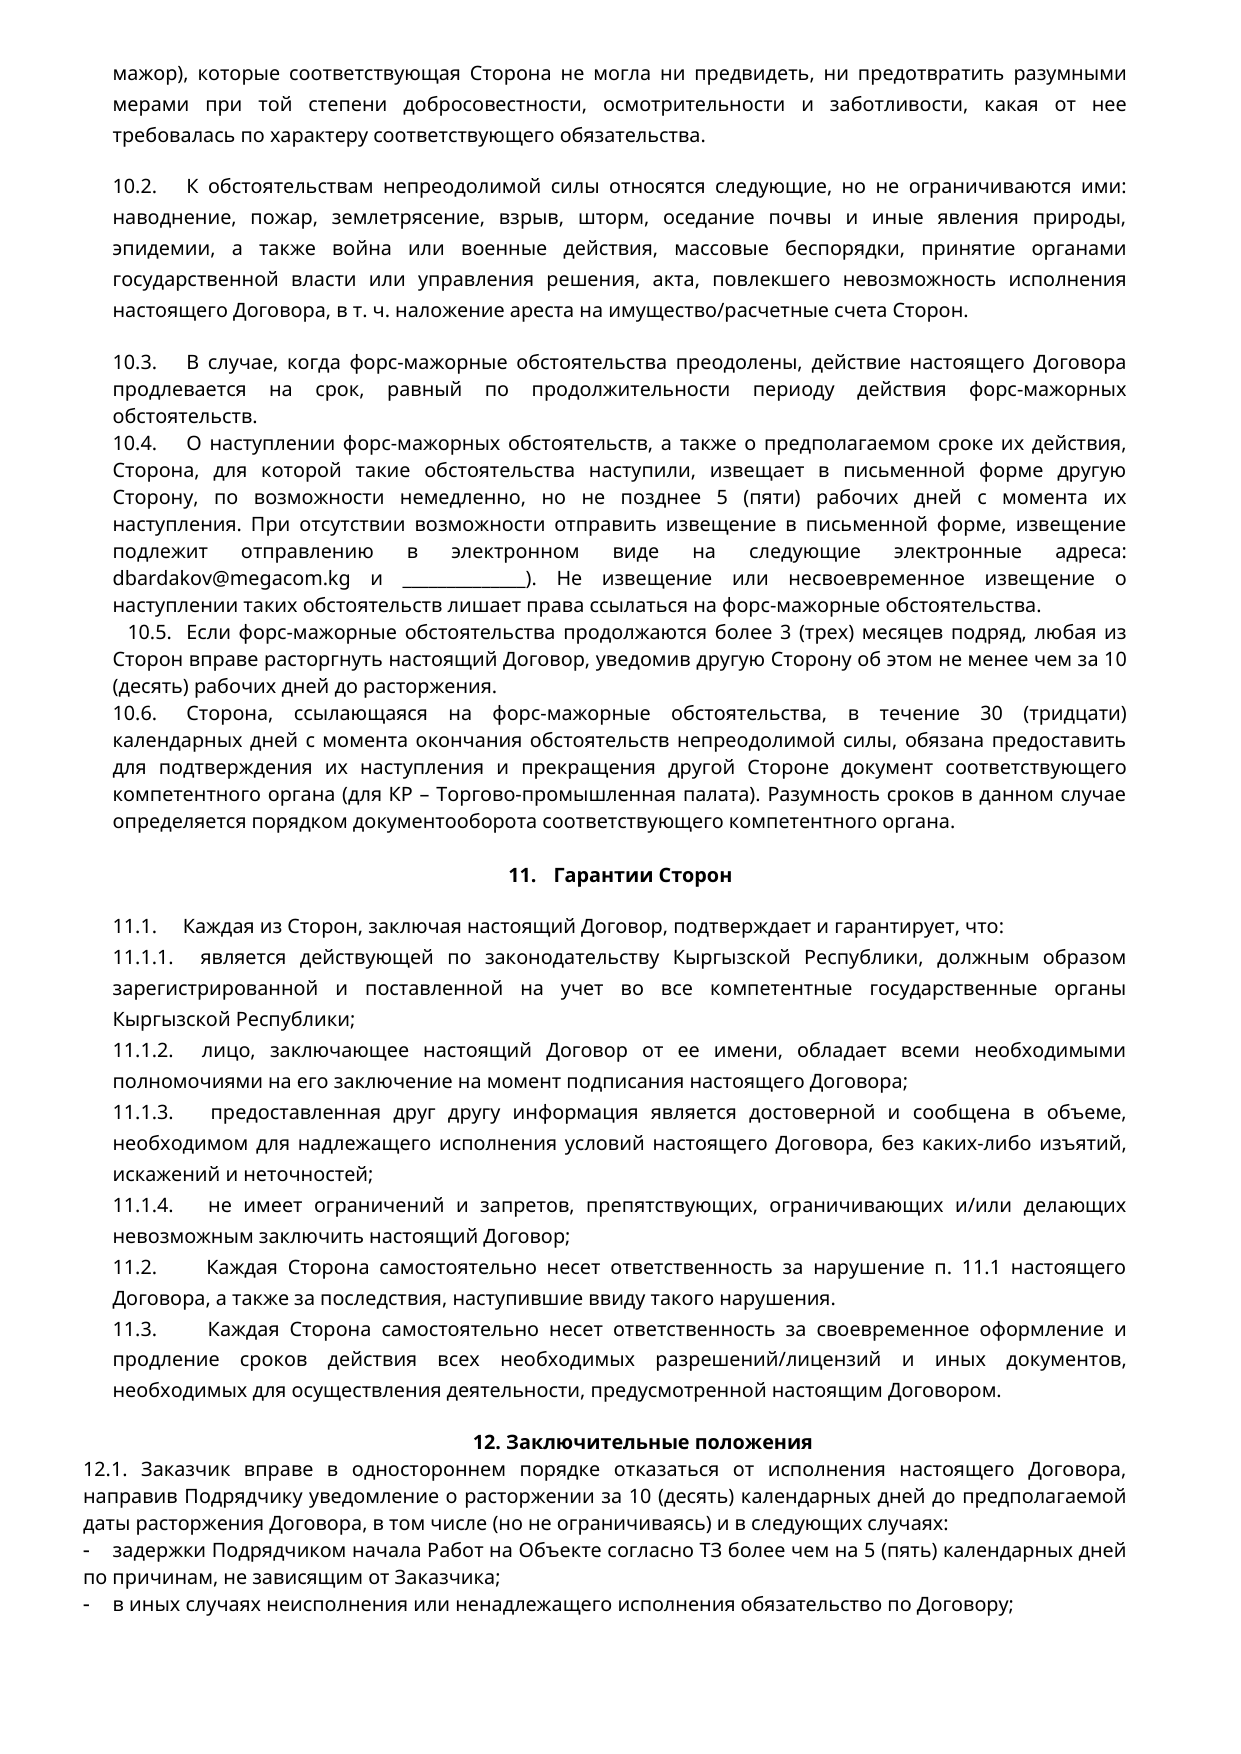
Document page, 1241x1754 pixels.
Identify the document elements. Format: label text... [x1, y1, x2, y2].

list Сторона, ссылающаяся на форс-мажорные обстоятельства, в течение 30 (тридцати) календарных дней с момента окончания обстоятельств непреодолимой силы, обязана предоставить для подтверждения их наступления и прекращения другой Стороне документ соответствующего компетентного органа (для КР – Торгово-промышленная палата). Разумность сроков в данном случае определяется порядком документооборота соответствующего компетентного органа. [112, 699, 1128, 834]
text 11.3. Каждая Сторона самостоятельно несет ответственность за своевременное оформление и продление сроков действия всех необходимых разрешений/лицензий и иных документов, необходимых для осуществления деятельности, предусмотренной настоящим Договором. [112, 1315, 1128, 1404]
text 11.1.3. предоставленная друг другу информация является достоверной и сообщена в объеме, необходимом для надлежащего исполнения условий настоящего Договора, без каких-либо изъятий, искажений и неточностей; [112, 1098, 1128, 1187]
text 11.1.1. является действующей по законодательству Кыргызской Республики, должным образом зарегистрированной и поставленной на учет во все компетентные государственные органы Кыргызской Республики; [112, 943, 1128, 1032]
text 11.1.4. не имеет ограничений и запретов, препятствующих, ограничивающих и/или делающих невозможным заключить настоящий Договор; [112, 1191, 1128, 1249]
list В случае, когда форс-мажорные обстоятельства преодолены, действие настоящего Договора продлевается на срок, равный по продолжительности периоду действия форс-мажорных обстоятельств. [112, 348, 1128, 429]
list задержки Подрядчиком начала Работ на Объекте согласно ТЗ более чем на 5 (пять) календарных дней по причинам, не зависящим от Заказчика; [83, 1536, 1128, 1590]
text 11.2. Каждая Сторона самостоятельно несет ответственность за нарушение п. 11.1 настоящего Договора, а также за последствия, наступившие ввиду такого нарушения. [112, 1253, 1128, 1311]
text 11.1. Каждая из Сторон, заключая настоящий Договор, подтверждает и гарантирует, что: [112, 913, 1128, 939]
list О наступлении форс-мажорных обстоятельств, а также о предполагаемом сроке их действия, Сторона, для которой такие обстоятельства наступили, извещает в письменной форме другую Сторону, по возможности немедленно, но не позднее 5 (пяти) рабочих дней с момента их наступления. При отсутствии возможности отправить извещение в письменной форме, извещение подлежит отправлению в электронном виде на следующие электронные адреса: dbardakov@megacom.kg и ______________). Не извещение или несвоевременное извещение о наступлении таких обстоятельств лишает права ссылаться на форс-мажорные обстоятельства. [112, 429, 1128, 618]
list 12.1. Заказчик вправе в одностороннем порядке отказаться от исполнения настоящего Договора, направив Подрядчику уведомление о расторжении за 10 (десять) календарных дней до предполагаемой даты расторжения Договора, в том числе (но не ограничиваясь) и в следующих случаях: [83, 1455, 1128, 1536]
list Гарантии Сторон [112, 861, 1128, 888]
list К обстоятельствам непреодолимой силы относятся следующие, но не ограничиваются ими: наводнение, пожар, землетрясение, взрыв, шторм, оседание почвы и иные явления природы, эпидемии, а также война или военные действия, массовые беспорядки, принятие органами государственной власти или управления решения, акта, повлекшего невозможность исполнения настоящего Договора, в т. ч. наложение ареста на имущество/расчетные счета Сторон. [112, 173, 1128, 323]
list Если форс-мажорные обстоятельства продолжаются более 3 (трех) месяцев подряд, любая из Сторон вправе расторгнуть настоящий Договор, уведомив другую Сторону об этом не менее чем за 10 (десять) рабочих дней до расторжения. [112, 618, 1128, 699]
text 11.1.2. лицо, заключающее настоящий Договор от ее имени, обладает всеми необходимыми полномочиями на его заключение на момент подписания настоящего Договора; [112, 1036, 1128, 1094]
list в иных случаях неисполнения или ненадлежащего исполнения обязательство по Договору; [83, 1590, 1128, 1617]
list 12. Заключительные положения [158, 1428, 1128, 1455]
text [112, 59, 1128, 148]
